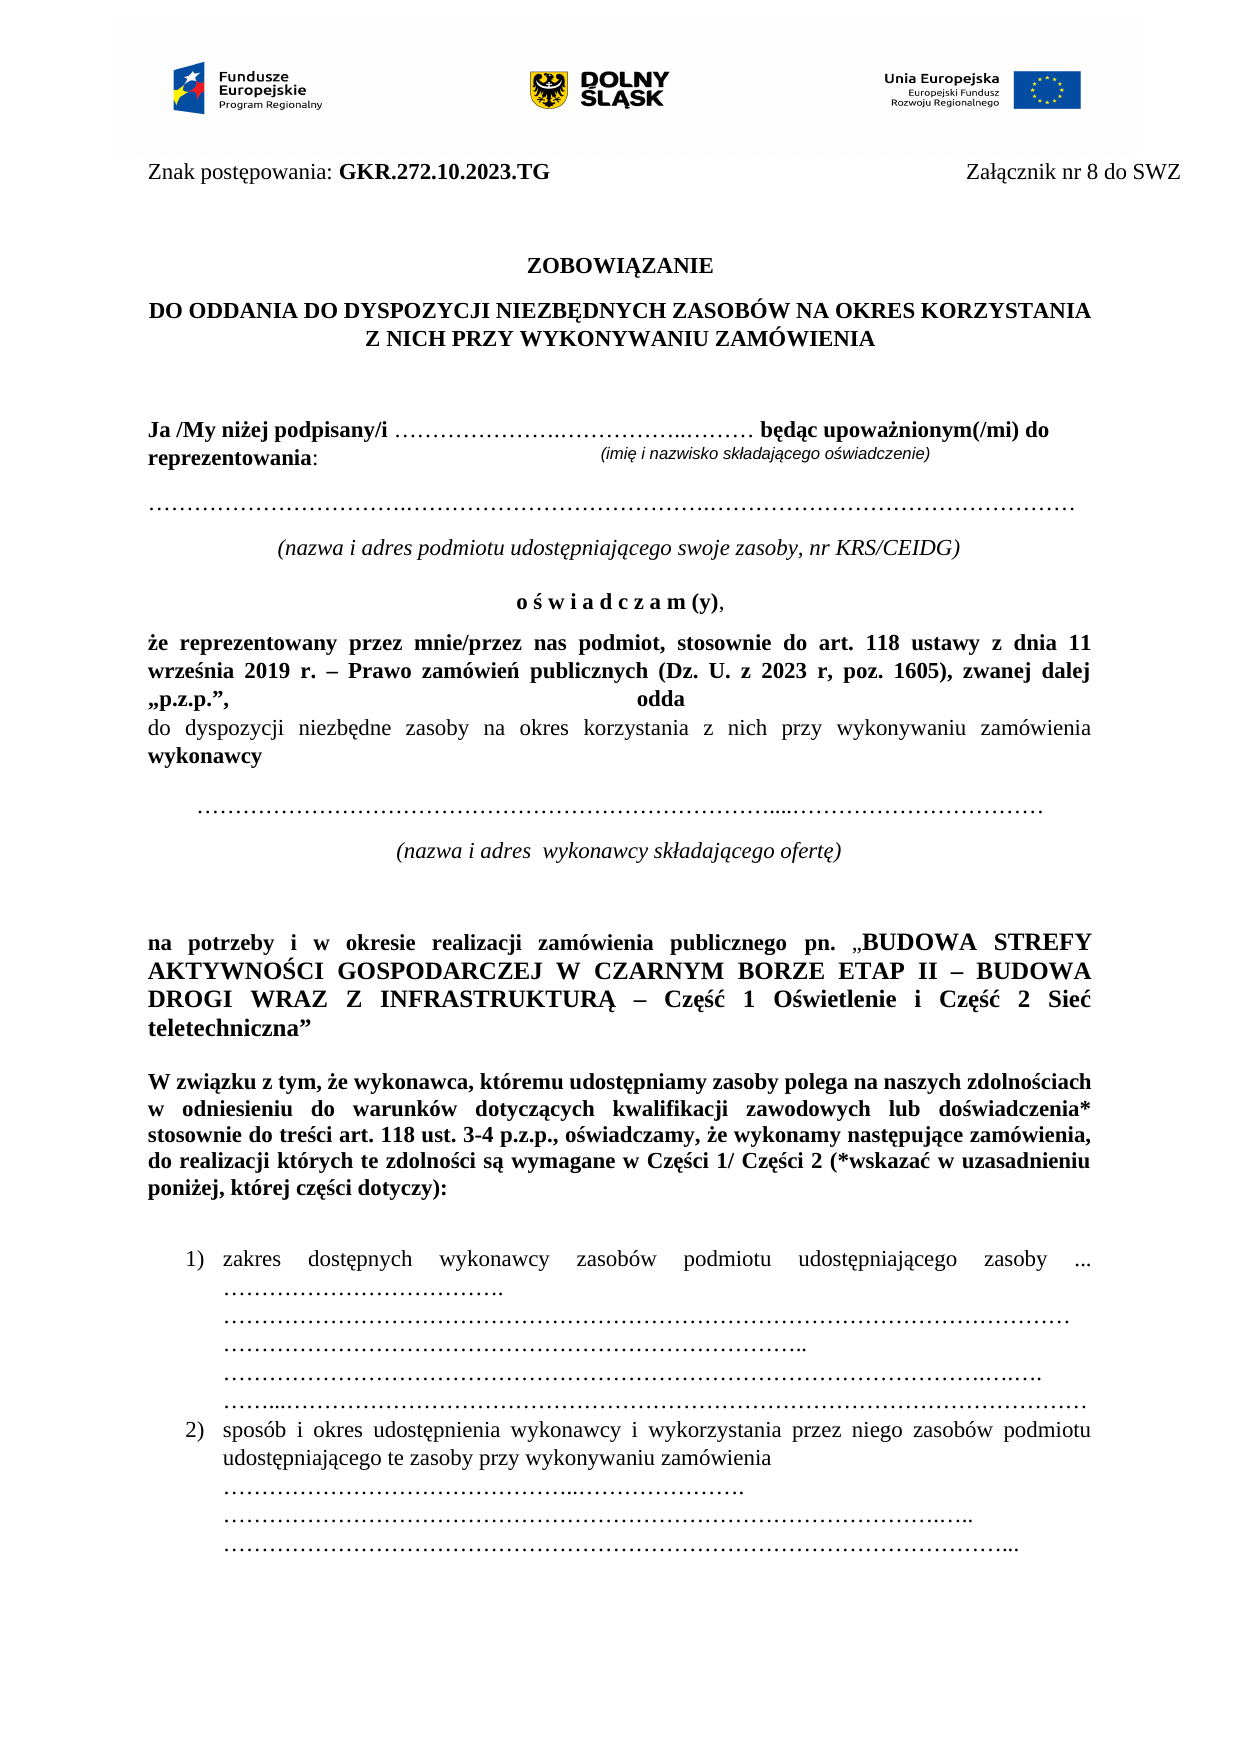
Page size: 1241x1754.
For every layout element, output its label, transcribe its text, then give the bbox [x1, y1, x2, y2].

text ZOBOWIĄZANIE [148, 252, 1092, 278]
picture [111, 14, 1141, 157]
text że reprezentowany przez mnie/przez nas podmiot, stosownie do art. 118 ustawy z dnia 11 września 2019 r. – Prawo zamówień publicznych (Dz. U. z 2023 r, poz. 1605), zwanej dalej „p.z.p.”, odda do dyspozycji niezbędne zasoby na okres korzystania z nich przy wykonywaniu zamówienia wykonawcy [148, 629, 1092, 769]
text na potrzeby i w okresie realizacji zamówienia publicznego pn. „BUDOWA STREFY AKTYWNOŚCI GOSPODARCZEJ W CZARNYM BORZE ETAP II – BUDOWA DROGI WRAZ Z INFRASTRUKTURĄ – Część 1 Oświetlenie i Część 2 Sieć teletechniczna” [148, 927, 1092, 1042]
text W związku z tym, że wykonawca, któremu udostępniamy zasoby polega na naszych zdolnościach w odniesieniu do warunków dotyczących kwalifikacji zawodowych lub doświadczenia* stosownie do treści art. 118 ust. 3-4 p.z.p., oświadczamy, że wykonamy następujące zamówienia, do realizacji których te zdolności są wymagane w Części 1/ Części 2 (*wskazać w uzasadnieniu poniżej, której części dotyczy): [148, 1068, 1092, 1200]
text (nazwa i adres podmiotu udostępniającego swoje zasoby, nr KRS/CEIDG) [148, 534, 1092, 561]
text Ja /My niżej podpisany/i ………………….……………..……… będąc upoważnionym(/mi) do reprezentowania: [148, 416, 1092, 470]
text (nazwa i adres wykonawcy składającego ofertę) [148, 837, 1092, 863]
text Znak postępowania: GKR.272.10.2023.TG Załącznik nr 8 do SWZ [148, 157, 1093, 185]
text …………………………….………………………………….………………………………………… [148, 489, 1092, 516]
text …………………………………………………………………....…………………………… [148, 792, 1092, 818]
text o ś w i a d c z a m (y), [148, 588, 1092, 614]
list zakres dostępnych wykonawcy zasobów podmiotu udostępniającego zasoby ...……………………………….……………………………………………………………………………………………………………………………………………………………………..……………………………………………………………………………………….….….……...…………………………………………………………………………………………… [185, 1245, 1092, 1414]
list sposób i okres udostępnienia wykonawcy i wykorzystania przez niego zasobów podmiotu udostępniającego te zasoby przy wykonywaniu zamówienia [185, 1416, 1092, 1471]
text DO ODDANIA DO DYSPOZYCJI NIEZBĘDNYCH ZASOBÓW NA OKRES KORZYSTANIA Z NICH PRZY WYKONYWANIU ZAMÓWIENIA [148, 297, 1092, 352]
